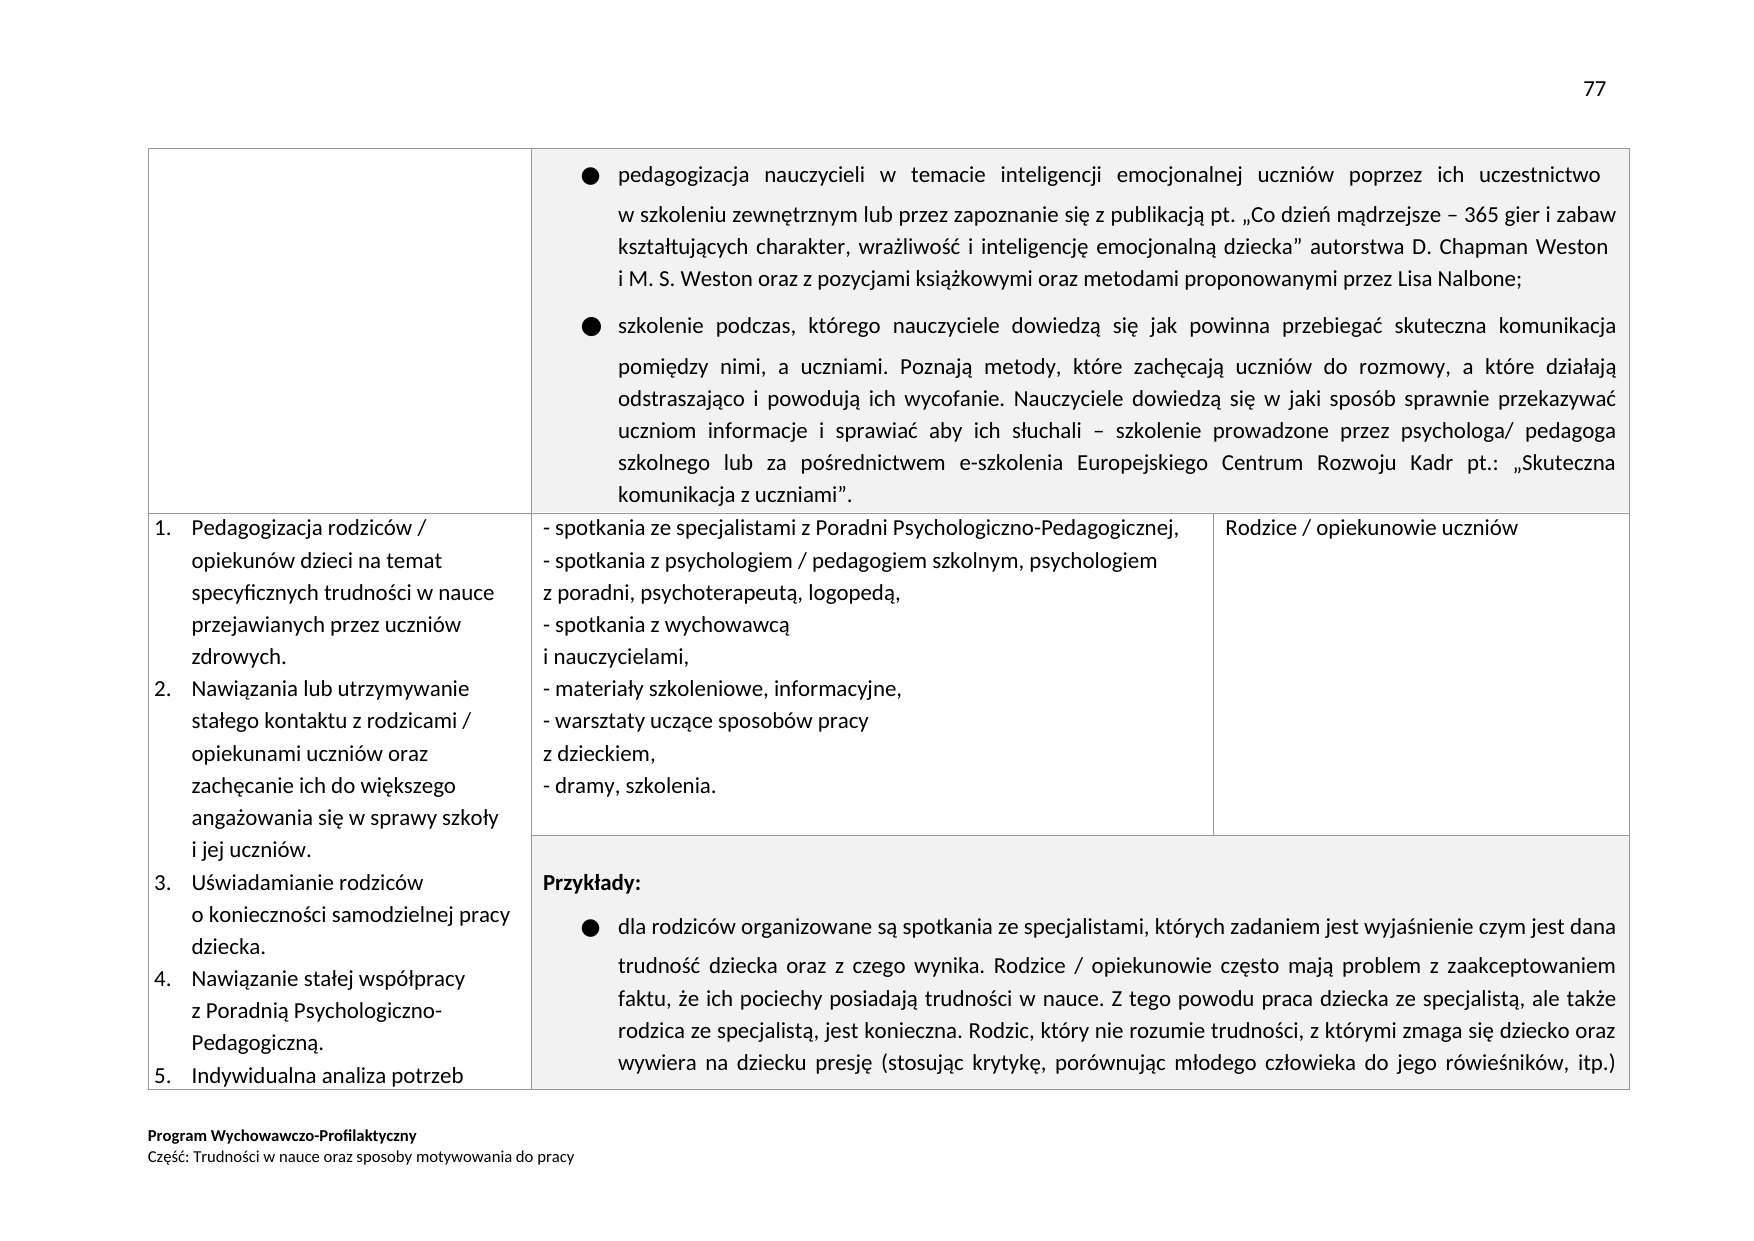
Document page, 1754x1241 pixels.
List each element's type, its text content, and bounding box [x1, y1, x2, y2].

table_cell Pedagogizacja rodziców / opiekunów dzieci na temat specyficznych trudności w nauce przejawianych przez uczniów zdrowych. Nawiązania lub utrzymywanie stałego kontaktu z rodzicami / opiekunami uczniów oraz zachęcanie ich do większego angażowania się w sprawy szkoły i jej uczniów. Uświadamianie rodziców o konieczności samodzielnej pracy dziecka. Nawiązanie stałej współpracy z Poradnią Psychologiczno-Pedagogiczną. Indywidualna analiza potrzeb danej rodziny. [149, 514, 531, 1089]
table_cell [532, 836, 1629, 1089]
table_cell - spotkania ze specjalistami z Poradni Psychologiczno-Pedagogicznej, - spotkania z psychologiem / pedagogiem szkolnym, psychologiem z poradni, psychoterapeutą, logopedą, - spotkania z wychowawcą i nauczycielami, - materiały szkoleniowe, informacyjne, - warsztaty uczące sposobów pracy z dzieckiem, - dramy, szkolenia. [532, 514, 1213, 835]
table_cell Rodzice / opiekunowie uczniów [1214, 514, 1629, 835]
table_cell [532, 149, 1629, 512]
